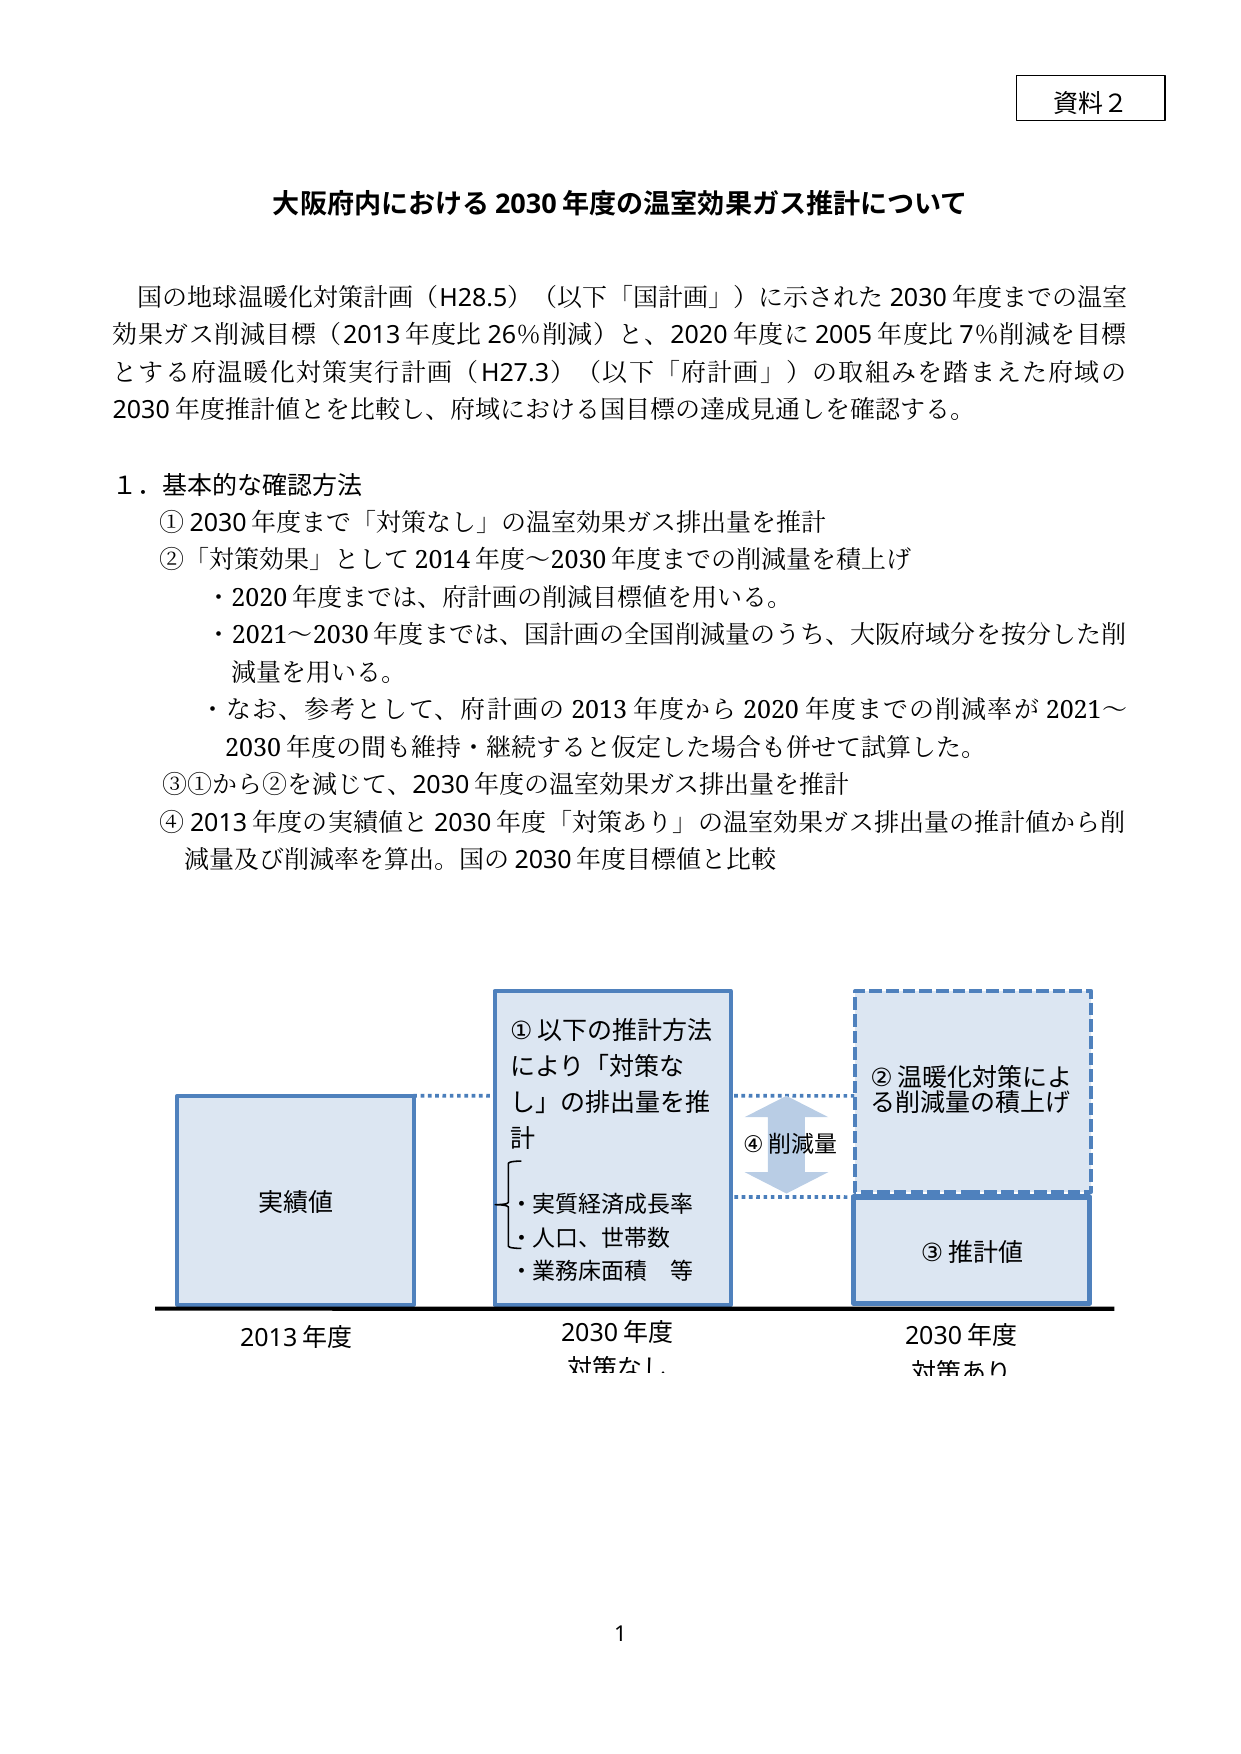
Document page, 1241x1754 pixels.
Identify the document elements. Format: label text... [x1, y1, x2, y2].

text ④2013年度の実績値と2030年度「対策あり」の温室効果ガス排出量の推計値から削減量及び削減率を算出。国の2030年度目標値と比較 [134, 802, 1128, 877]
table_header [157, 952, 1117, 1399]
text ②「対策効果」として2014年度～2030年度までの削減量を積上げ [134, 539, 1128, 577]
text ・なお、参考として、府計画の2013年度から2020年度までの削減率が2021～2030年度の間も維持・継続すると仮定した場合も併せて試算した。 [200, 689, 1128, 764]
text ①2030年度まで「対策なし」の温室効果ガス排出量を推計 [134, 502, 1128, 539]
text ・2020年度までは、府計画の削減目標値を用いる。 [156, 577, 1128, 614]
text 国の地球温暖化対策計画（H28.5）（以下「国計画」）に示された2030年度までの温室効果ガス削減目標（2013年度比26％削減）と、2020年度に2005年度比7％削減を目標とする府温暖化対策実行計画（H27.3）（以下「府計画」）の取組みを踏まえた府域の2030年度推計値とを比較し、府域における国目標の達成見通しを確認する。 [112, 277, 1128, 427]
text ・2021～2030年度までは、国計画の全国削減量のうち、大阪府域分を按分した削減量を用いる。 [156, 614, 1128, 689]
text 大阪府内における2030年度の温室効果ガス推計について [112, 164, 1128, 239]
text ③①から②を減じて、2030年度の温室効果ガス排出量を推計 [112, 764, 1128, 802]
text １．基本的な確認方法 [112, 464, 1128, 502]
